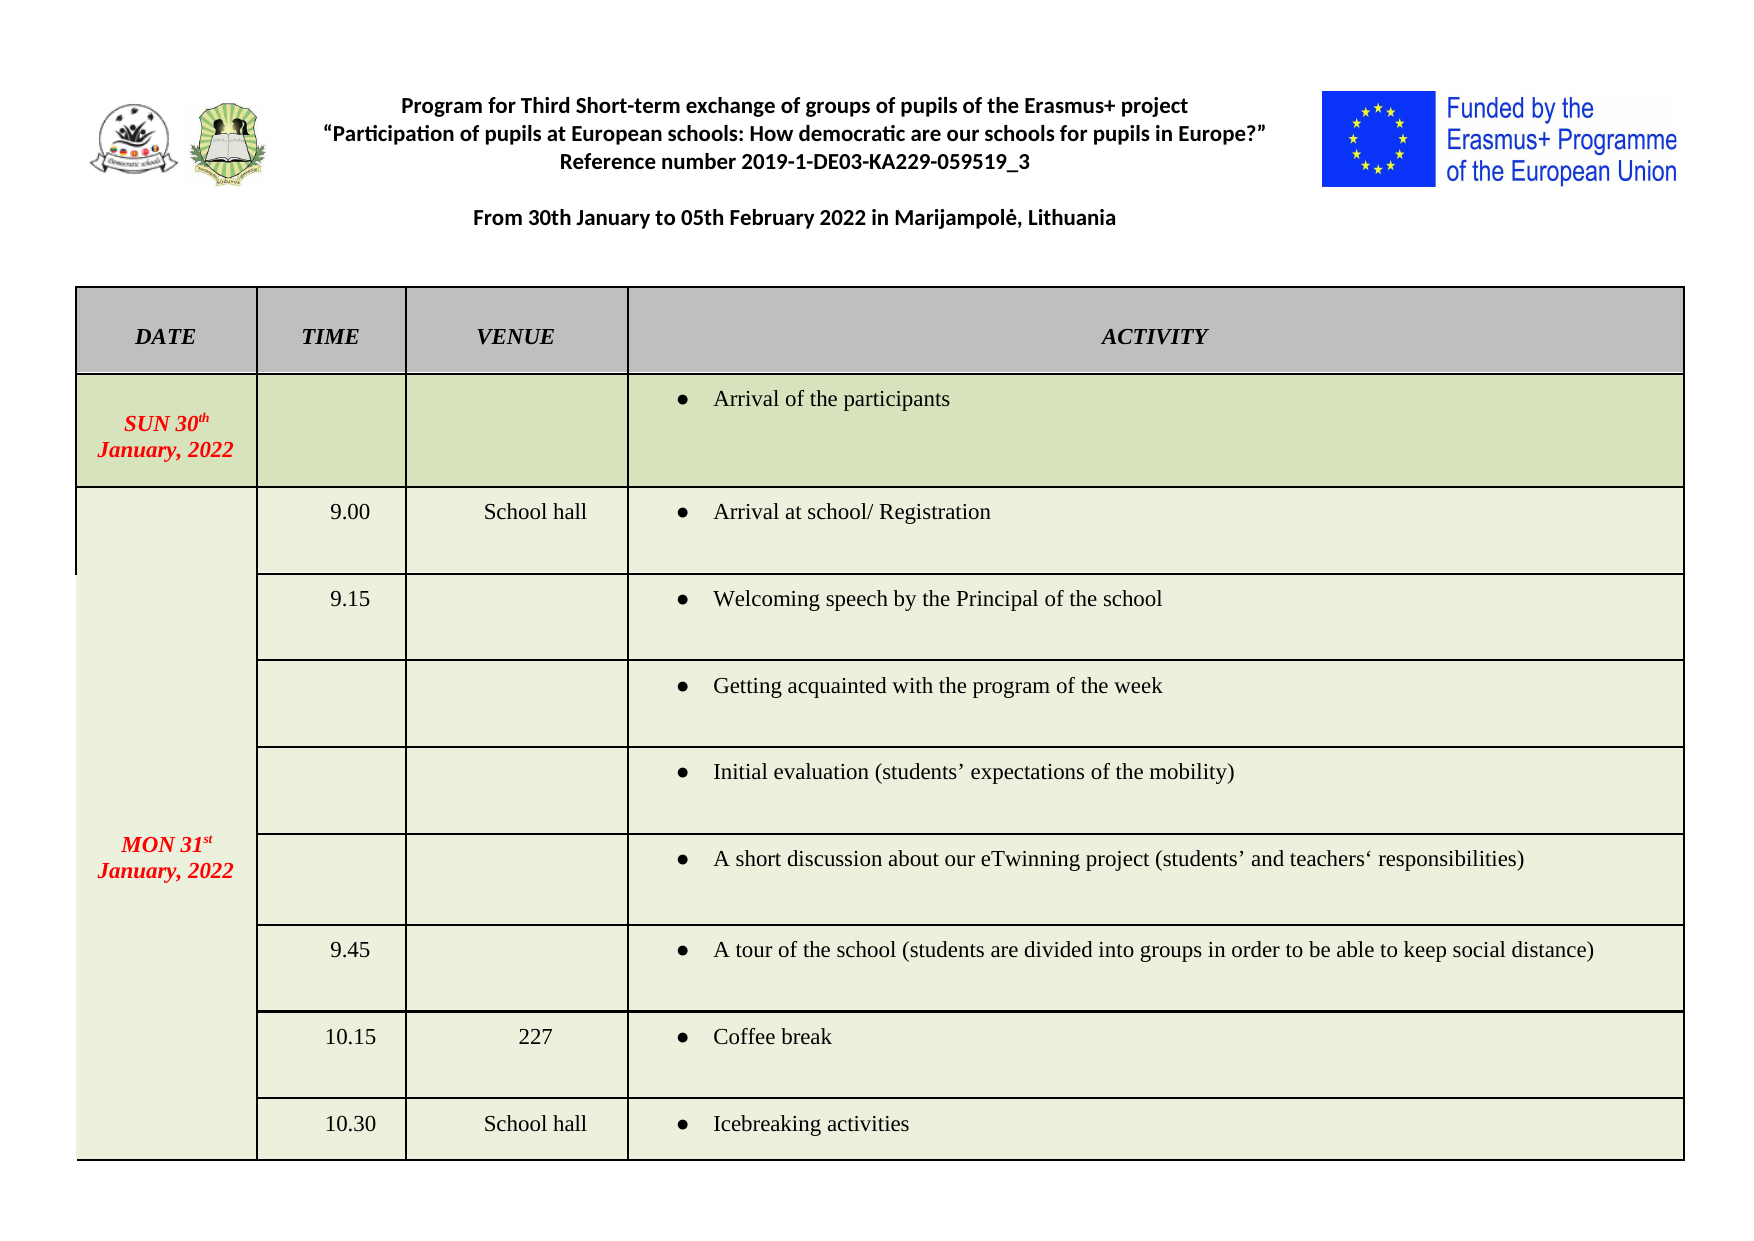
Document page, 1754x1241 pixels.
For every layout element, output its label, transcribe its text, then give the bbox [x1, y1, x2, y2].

table_cell MON 31st January, 2022 [76, 488, 256, 1159]
table_cell 10.15 [258, 1013, 405, 1097]
table_cell Arrival of the participants [629, 375, 1683, 486]
table_cell 9.45 [258, 926, 405, 1010]
table_cell School hall [407, 1099, 627, 1159]
table_cell Initial evaluation (students’ expectations of the mobility) [629, 748, 1683, 833]
table_header ACTIVITY [629, 288, 1683, 372]
table_cell Welcoming speech by the Principal of the school [629, 575, 1683, 659]
table_cell Getting acquainted with the program of the week [629, 661, 1683, 746]
picture [86, 91, 182, 187]
table_cell [407, 661, 627, 746]
picture [183, 101, 270, 187]
table_cell 227 [407, 1013, 627, 1097]
table_cell School hall [407, 488, 627, 572]
table_cell SUN 30th January, 2022 [77, 375, 256, 486]
table_cell A tour of the school (students are divided into groups in order to be able to keep social distance) [629, 926, 1683, 1010]
table_cell Icebreaking activities [629, 1099, 1683, 1159]
table_cell 10.30 [258, 1099, 405, 1159]
picture [1322, 91, 1677, 187]
table_cell 9.15 [258, 575, 405, 659]
table_cell A short discussion about our eTwinning project (students’ and teachers‘ responsibilities) [629, 835, 1683, 924]
table_header TIME [258, 288, 405, 372]
table_cell [258, 835, 405, 924]
table_cell [258, 748, 405, 833]
table_cell [407, 748, 627, 833]
table_cell 9.00 [258, 488, 405, 572]
table_cell [407, 926, 627, 1010]
table_header DATE [77, 288, 256, 372]
table_cell Arrival at school/ Registration [629, 488, 1683, 572]
table_cell [407, 375, 627, 486]
table_header VENUE [407, 288, 627, 372]
table_cell [258, 375, 405, 486]
table_cell [407, 575, 627, 659]
table_cell [258, 661, 405, 746]
table_cell Coffee break [629, 1013, 1683, 1097]
table_cell [407, 835, 627, 924]
